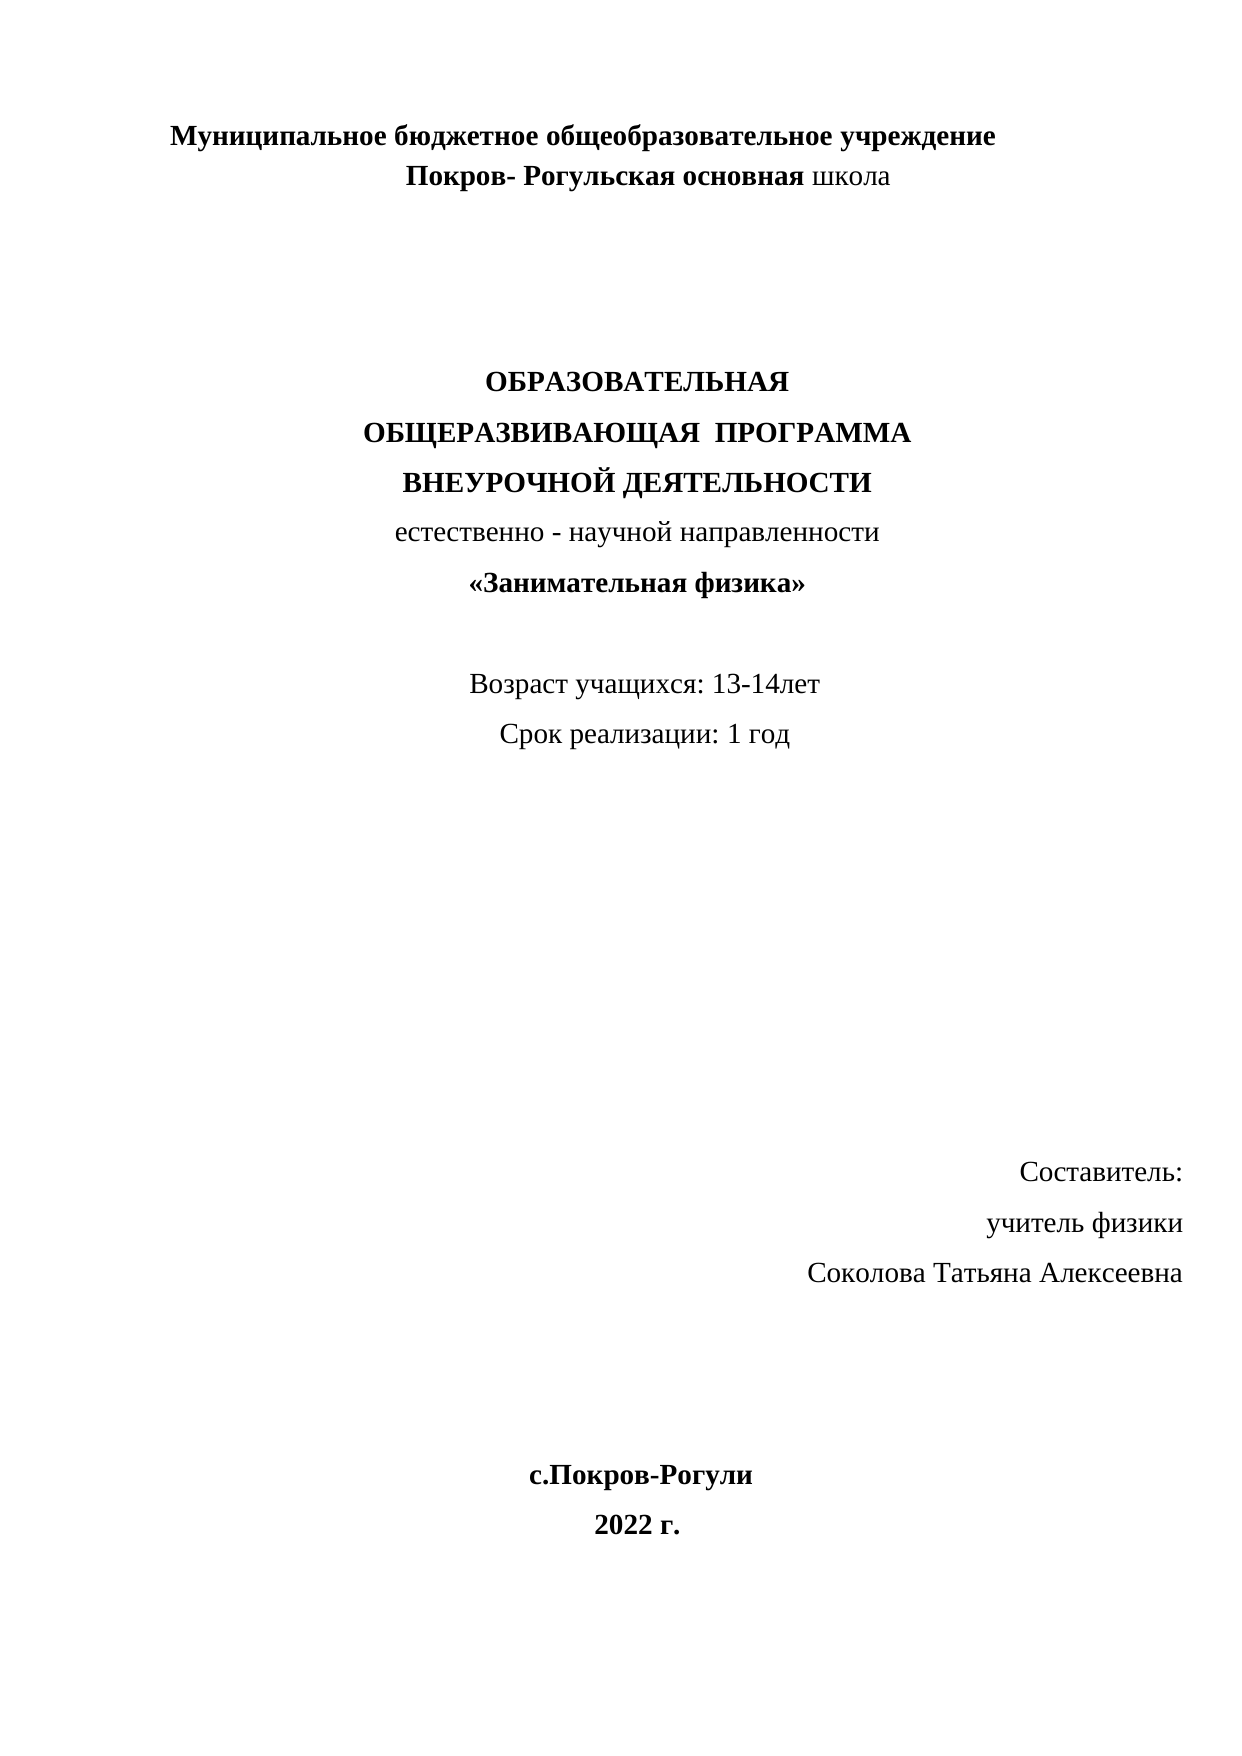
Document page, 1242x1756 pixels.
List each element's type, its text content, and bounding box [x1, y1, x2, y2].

subtitle «Занимательная физика» [144, 566, 1129, 599]
text естественно - научной направленности [144, 515, 1129, 548]
subtitle Покров- Рогульская основная школа [159, 158, 1130, 192]
text Составитель: учитель физики [984, 1154, 1183, 1238]
subtitle 2022 г. [569, 1507, 706, 1541]
subtitle ОБРАЗОВАТЕЛЬНАЯ ОБЩЕРАЗВИВАЮЩАЯ ПРОГРАММА ВНЕУРОЧНОЙ ДЕЯТЕЛЬНОСТИ [329, 364, 945, 498]
text Возраст учащихся: 13-14лет Срок реализации: 1 год [468, 666, 821, 750]
subtitle Муниципальное бюджетное общеобразовательное учреждение [35, 118, 1130, 151]
text Соколова Татьяна Алексеевна [715, 1255, 1183, 1289]
subtitle с.Покров-Рогули [464, 1457, 818, 1490]
